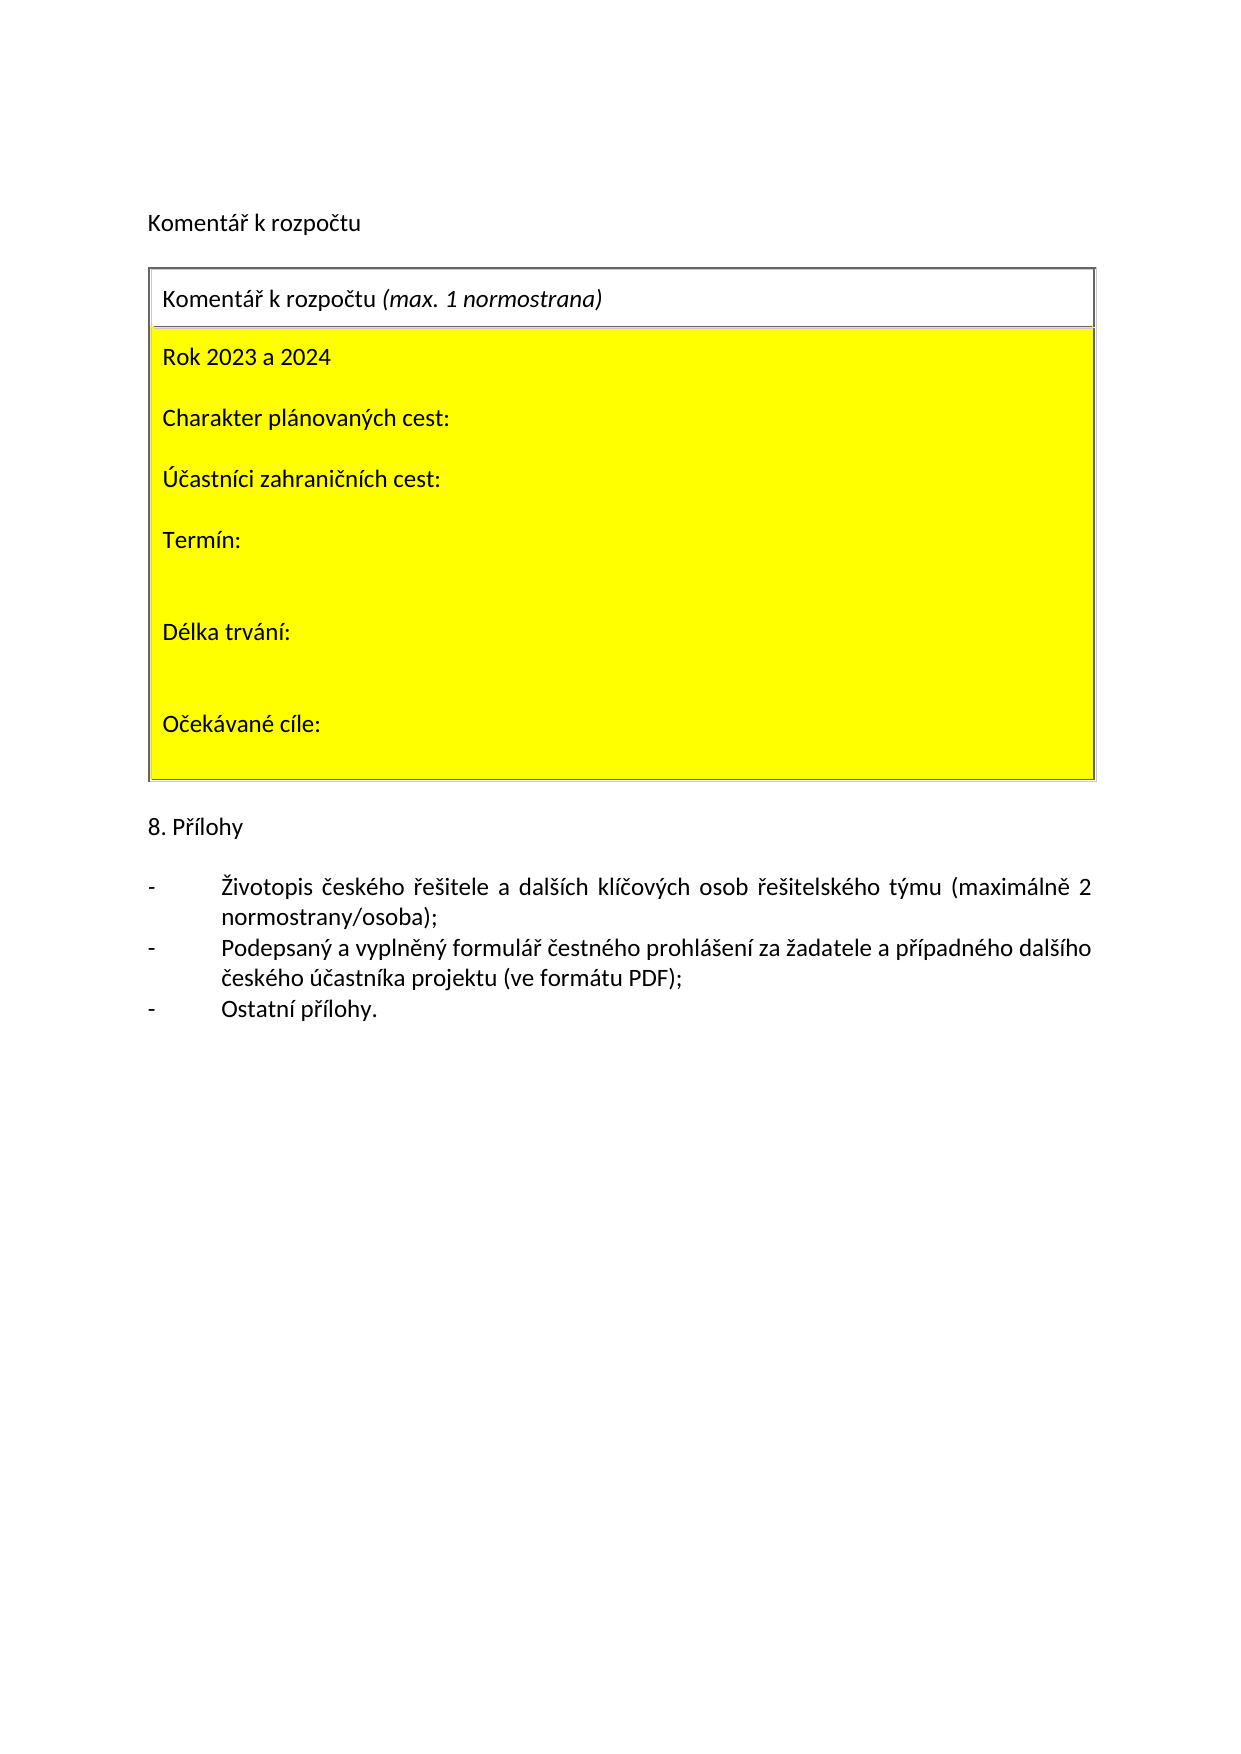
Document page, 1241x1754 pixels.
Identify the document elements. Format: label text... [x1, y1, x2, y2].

text Komentář k rozpočtu [148, 207, 1093, 238]
text - Životopis českého řešitele a dalších klíčových osob řešitelského týmu (maximálně 2 normostrany/osoba); [148, 871, 1093, 932]
text 8. Přílohy [148, 811, 1093, 842]
table_header Komentář k rozpočtu (max. 1 normostrana) [152, 270, 1093, 326]
table_cell Rok 2023 a 2024 Charakter plánovaných cest: Účastníci zahraničních cest: Termín: Délka trvání: Očekávané cíle: [150, 326, 1095, 779]
text - Ostatní přílohy. [148, 993, 1093, 1023]
text - Podepsaný a vyplněný formulář čestného prohlášení za žadatele a případného dalšího českého účastníka projektu (ve formátu PDF); [148, 932, 1093, 993]
